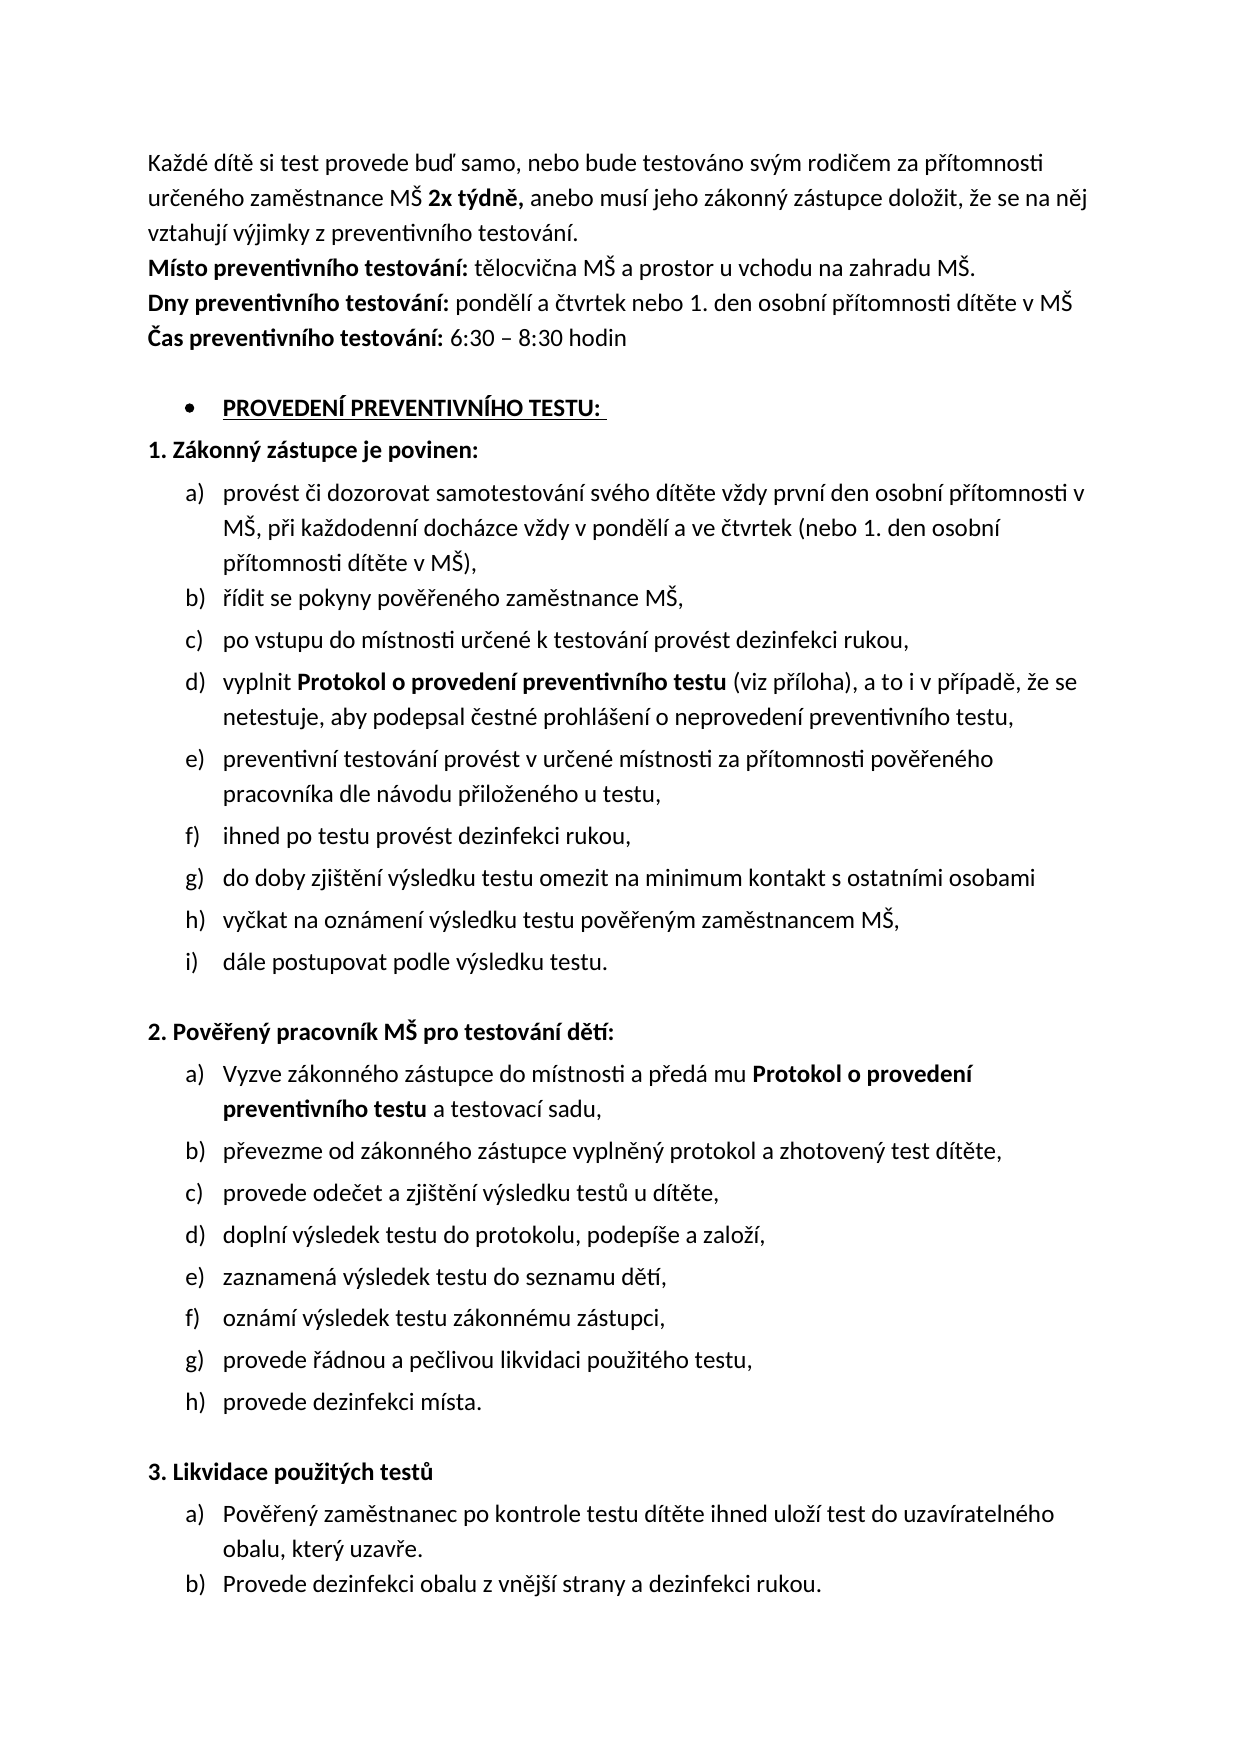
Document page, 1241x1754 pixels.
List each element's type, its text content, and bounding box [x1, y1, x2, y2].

list provede řádnou a pečlivou likvidaci použitého testu, [185, 1344, 1093, 1375]
list PROVEDENÍ PREVENTIVNÍHO TESTU: [185, 393, 1093, 423]
list do doby zjištění výsledku testu omezit na minimum kontakt s ostatními osobami [185, 862, 1093, 893]
list Provede dezinfekci obalu z vnější strany a dezinfekci rukou. [185, 1568, 1093, 1599]
list ihned po testu provést dezinfekci rukou, [185, 820, 1093, 851]
list vyčkat na oznámení výsledku testu pověřeným zaměstnancem MŠ, [185, 904, 1093, 935]
text 3. Likvidace použitých testů [148, 1456, 1093, 1487]
list zaznamená výsledek testu do seznamu dětí, [185, 1261, 1093, 1291]
list provést či dozorovat samotestování svého dítěte vždy první den osobní přítomnosti v MŠ, při každodenní docházce vždy v pondělí a ve čtvrtek (nebo 1. den osobní přítomnosti dítěte v MŠ), [185, 477, 1093, 577]
text Místo preventivního testování: tělocvična MŠ a prostor u vchodu na zahradu MŠ. [148, 253, 1093, 283]
text 2. Pověřený pracovník MŠ pro testování dětí: [148, 1016, 1093, 1047]
list dále postupovat podle výsledku testu. [185, 946, 1093, 977]
list doplní výsledek testu do protokolu, podepíše a založí, [185, 1219, 1093, 1249]
list po vstupu do místnosti určené k testování provést dezinfekci rukou, [185, 624, 1093, 654]
list převezme od zákonného zástupce vyplněný protokol a zhotovený test dítěte, [185, 1135, 1093, 1166]
list Pověřený zaměstnanec po kontrole testu dítěte ihned uloží test do uzavíratelného obalu, který uzavře. [185, 1498, 1093, 1564]
list Vyzve zákonného zástupce do místnosti a předá mu Protokol o provedení preventivního testu a testovací sadu, [185, 1058, 1093, 1124]
list provede dezinfekci místa. [185, 1386, 1093, 1417]
list provede odečet a zjištění výsledku testů u dítěte, [185, 1177, 1093, 1207]
list preventivní testování provést v určené místnosti za přítomnosti pověřeného pracovníka dle návodu přiloženého u testu, [185, 743, 1093, 808]
list vyplnit Protokol o provedení preventivního testu (viz příloha), a to i v případě, že se netestuje, aby podepsal čestné prohlášení o neprovedení preventivního testu, [185, 666, 1093, 731]
text 1. Zákonný zástupce je povinen: [148, 435, 1093, 465]
list řídit se pokyny pověřeného zaměstnance MŠ, [185, 582, 1093, 612]
list oznámí výsledek testu zákonnému zástupci, [185, 1303, 1093, 1333]
text Každé dítě si test provede buď samo, nebo bude testováno svým rodičem za přítomnosti určeného zaměstnance MŠ 2x týdně, anebo musí jeho zákonný zástupce doložit, že se na něj vztahují výjimky z preventivního testování. [148, 148, 1093, 248]
text Dny preventivního testování: pondělí a čtvrtek nebo 1. den osobní přítomnosti dítěte v MŠ Čas preventivního testování: 6:30 – 8:30 hodin [148, 288, 1093, 353]
